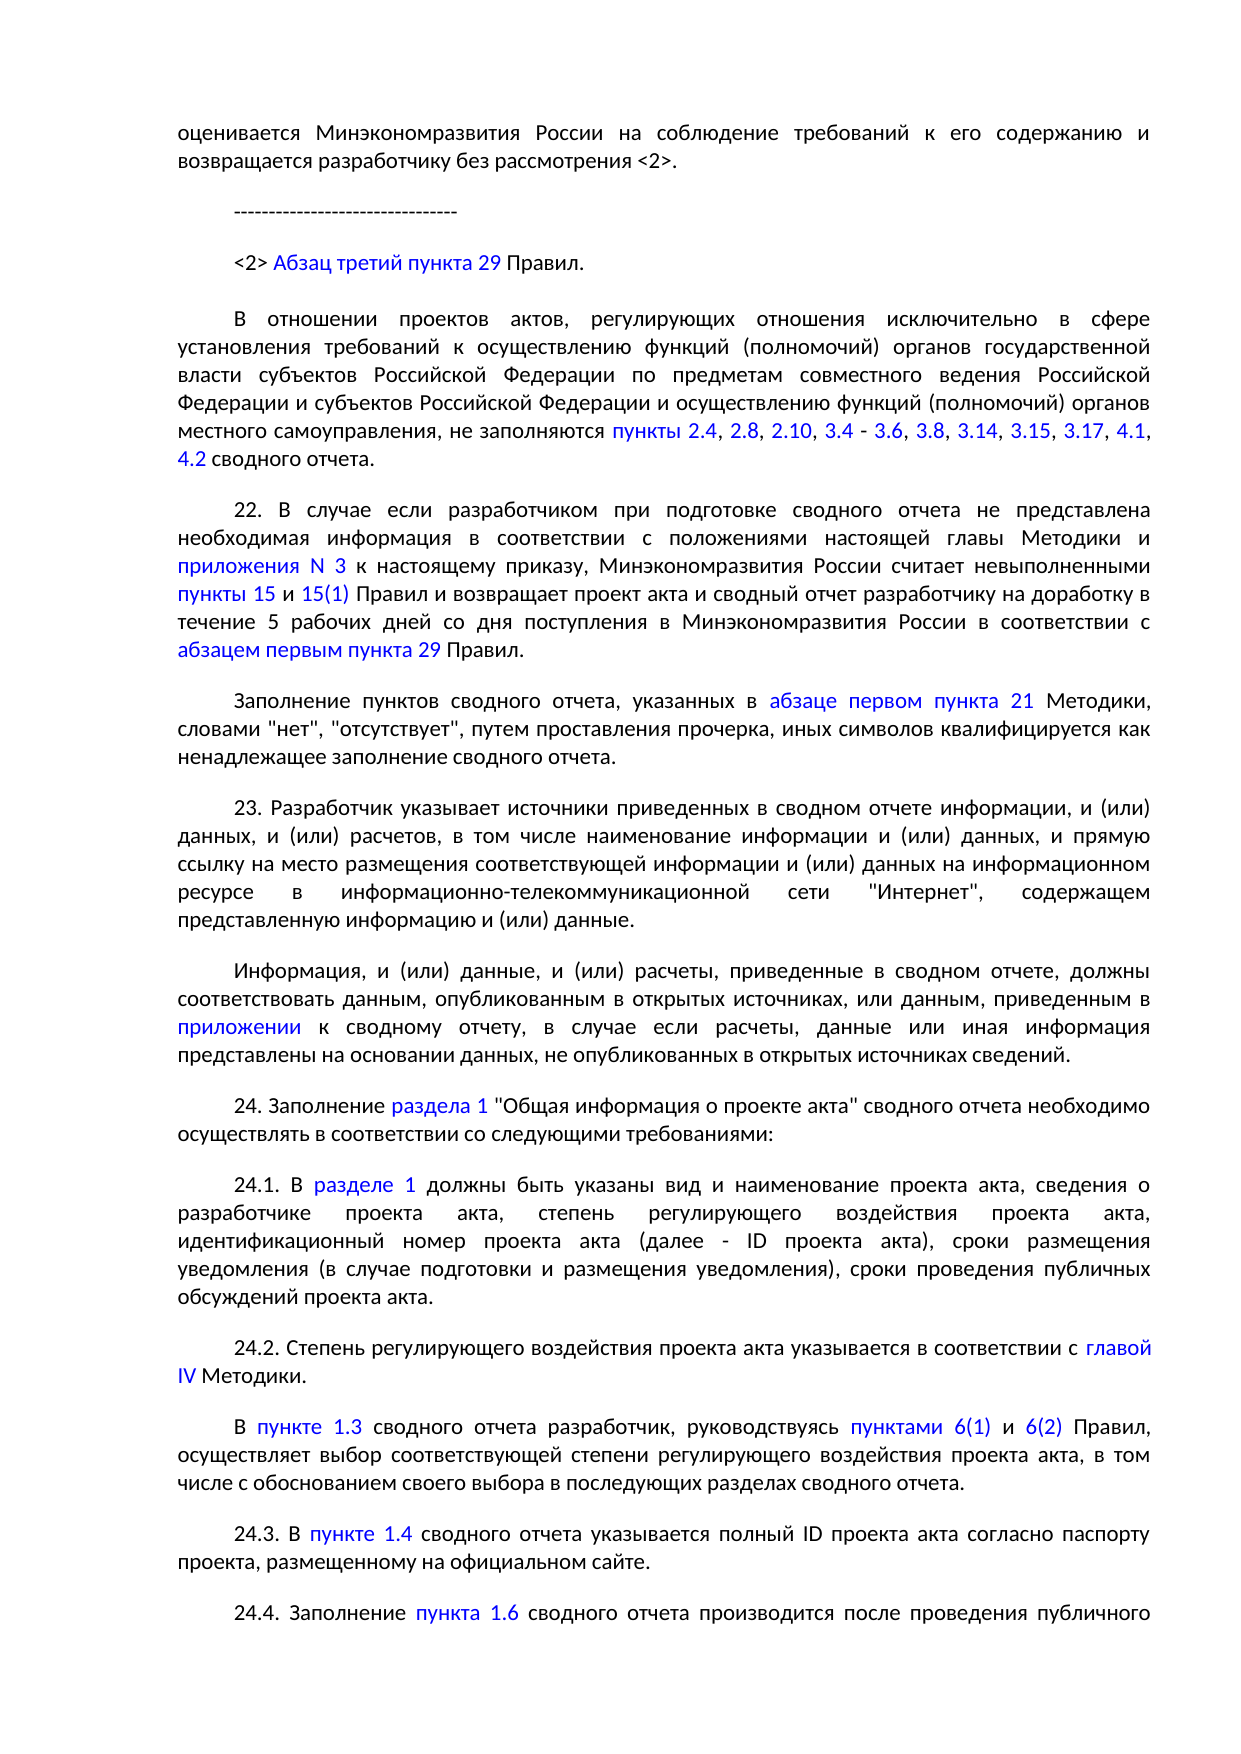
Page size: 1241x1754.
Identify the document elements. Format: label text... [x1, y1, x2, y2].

text Информация, и (или) данные, и (или) расчеты, приведенные в сводном отчете, должны соответствовать данным, опубликованным в открытых источниках, или данным, приведенным в приложении к сводному отчету, в случае если расчеты, данные или иная информация представлены на основании данных, не опубликованных в открытых источниках сведений. [177, 956, 1152, 1068]
text В пункте 1.3 сводного отчета разработчик, руководствуясь пунктами 6(1) и 6(2) Правил, осуществляет выбор соответствующей степени регулирующего воздействия проекта акта, в том числе с обоснованием своего выбора в последующих разделах сводного отчета. [177, 1412, 1152, 1496]
text 24.3. В пункте 1.4 сводного отчета указывается полный ID проекта акта согласно паспорту проекта, размещенному на официальном сайте. [177, 1519, 1152, 1575]
text Заполнение пунктов сводного отчета, указанных в абзаце первом пункта 21 Методики, словами "нет", "отсутствует", путем проставления прочерка, иных символов квалифицируется как ненадлежащее заполнение сводного отчета. [177, 686, 1152, 770]
text 23. Разработчик указывает источники приведенных в сводном отчете информации, и (или) данных, и (или) расчетов, в том числе наименование информации и (или) данных, и прямую ссылку на место размещения соответствующей информации и (или) данных на информационном ресурсе в информационно-телекоммуникационной сети "Интернет", содержащем представленную информацию и (или) данные. [177, 793, 1152, 933]
text -------------------------------- [177, 197, 1152, 225]
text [177, 1598, 1152, 1626]
text 24. Заполнение раздела 1 "Общая информация о проекте акта" сводного отчета необходимо осуществлять в соответствии со следующими требованиями: [177, 1091, 1152, 1147]
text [177, 118, 1152, 174]
text 22. В случае если разработчиком при подготовке сводного отчета не представлена необходимая информация в соответствии с положениями настоящей главы Методики и приложения N 3 к настоящему приказу, Минэкономразвития России считает невыполненными пункты 15 и 15(1) Правил и возвращает проект акта и сводный отчет разработчику на доработку в течение 5 рабочих дней со дня поступления в Минэкономразвития России в соответствии с абзацем первым пункта 29 Правил. [177, 495, 1152, 663]
text В отношении проектов актов, регулирующих отношения исключительно в сфере установления требований к осуществлению функций (полномочий) органов государственной власти субъектов Российской Федерации по предметам совместного ведения Российской Федерации и субъектов Российской Федерации и осуществлению функций (полномочий) органов местного самоуправления, не заполняются пункты 2.4, 2.8, 2.10, 3.4 - 3.6, 3.8, 3.14, 3.15, 3.17, 4.1, 4.2 сводного отчета. [177, 304, 1152, 472]
text <2> Абзац третий пункта 29 Правил. [177, 248, 1152, 276]
text 24.2. Степень регулирующего воздействия проекта акта указывается в соответствии с главой IV Методики. [177, 1333, 1152, 1389]
text 24.1. В разделе 1 должны быть указаны вид и наименование проекта акта, сведения о разработчике проекта акта, степень регулирующего воздействия проекта акта, идентификационный номер проекта акта (далее - ID проекта акта), сроки размещения уведомления (в случае подготовки и размещения уведомления), сроки проведения публичных обсуждений проекта акта. [177, 1170, 1152, 1310]
